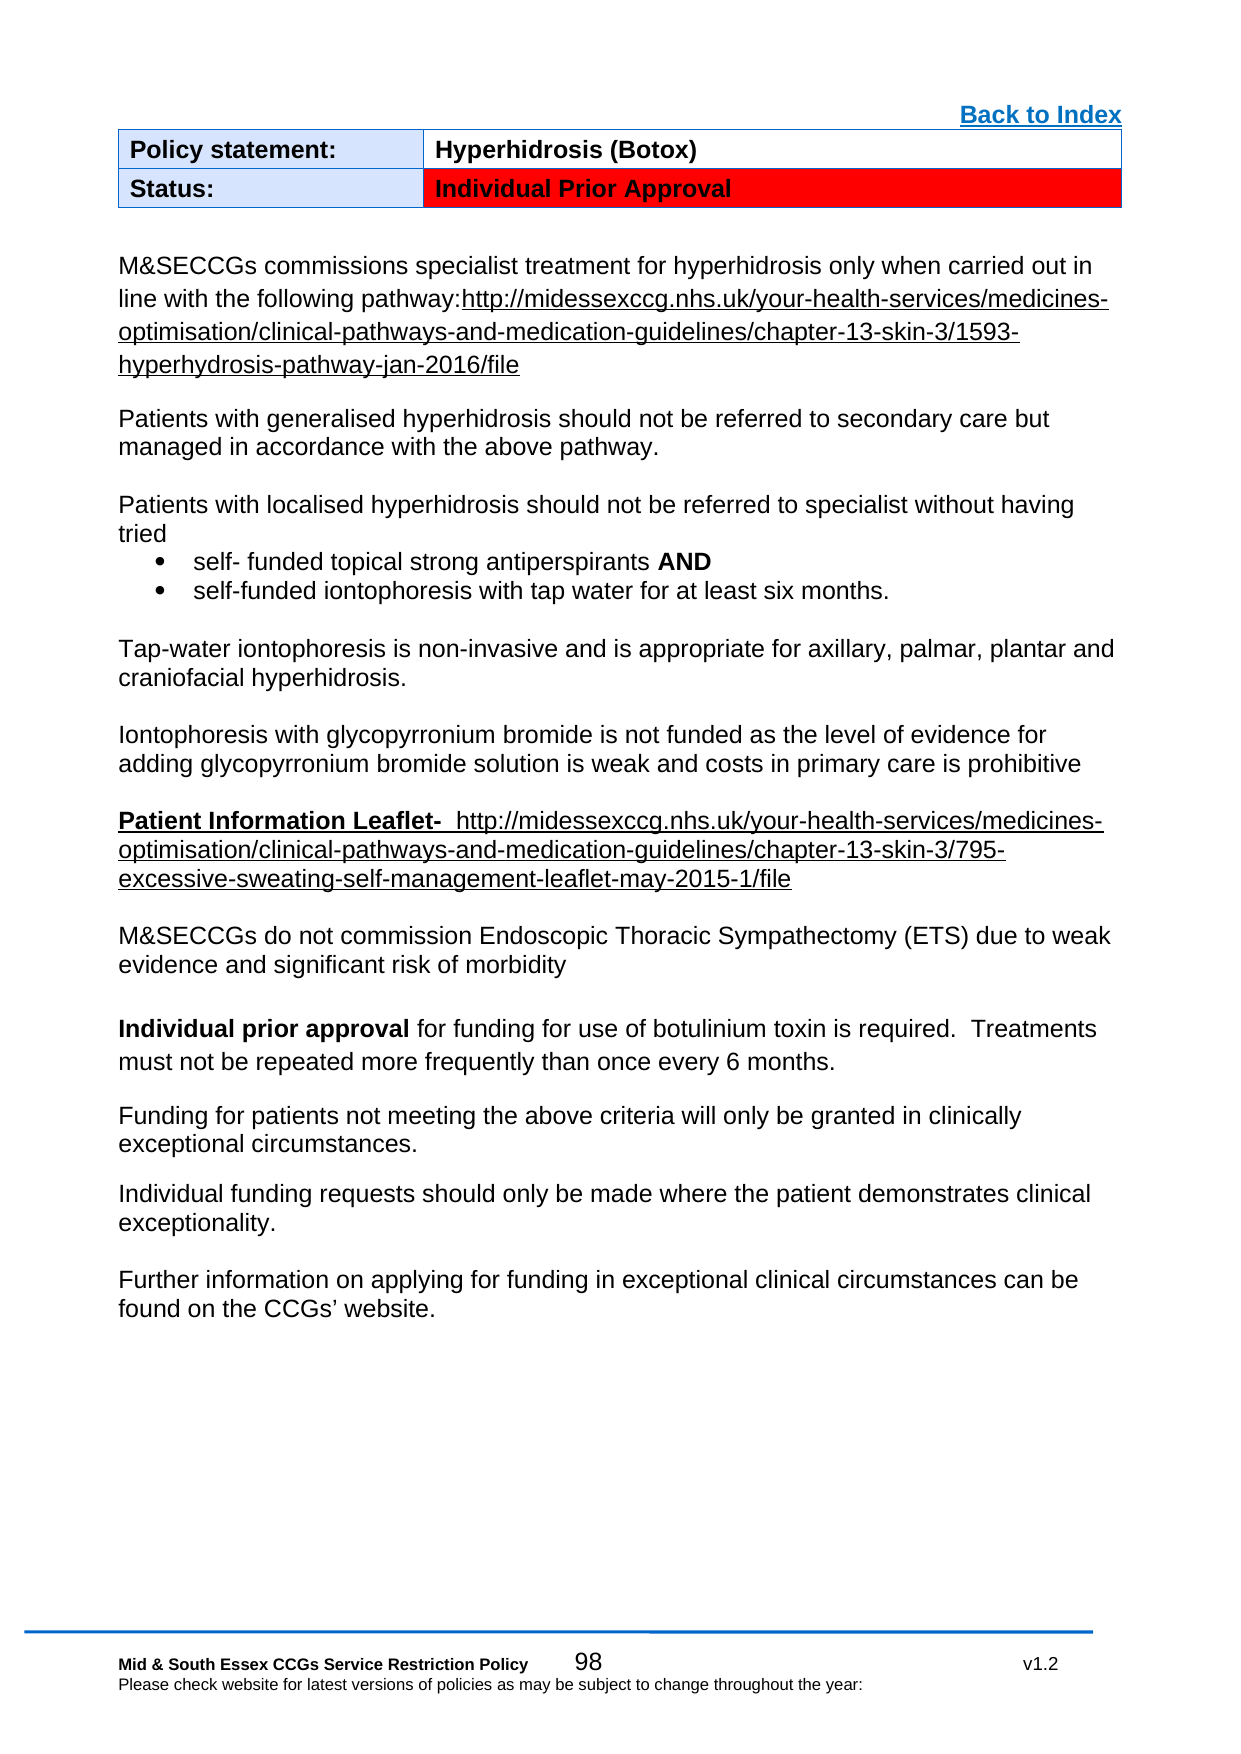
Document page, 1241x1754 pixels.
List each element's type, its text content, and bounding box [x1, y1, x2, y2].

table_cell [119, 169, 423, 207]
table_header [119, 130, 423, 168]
text Funding for patients not meeting the above criteria will only be granted in clinically exceptional circumstances. [118, 1101, 1122, 1158]
list M&SECCGs do not commission Endoscopic Thoracic Sympathectomy (ETS) due to weak evidence and significant risk of morbidity [118, 921, 1122, 979]
text M&SECCGs commissions specialist treatment for hyperhidrosis only when carried out in line with the following pathway:http://midessexccg.nhs.uk/your-health-services/medicines-optimisation/clinical-pathways-and-medication-guidelines/chapter-13-skin-3/1593-hyperhydrosis-pathway-jan-2016/file [118, 251, 1122, 378]
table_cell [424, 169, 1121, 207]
list self-funded iontophoresis with tap water for at least six months. [156, 576, 1122, 605]
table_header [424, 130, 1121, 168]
text Patients with generalised hyperhidrosis should not be referred to secondary care but managed in accordance with the above pathway. [118, 403, 1122, 461]
text Iontophoresis with glycopyrronium bromide is not funded as the level of evidence for adding glycopyrronium bromide solution is weak and costs in primary care is prohibitive [118, 720, 1122, 777]
text Tap-water iontophoresis is non-invasive and is appropriate for axillary, palmar, plantar and craniofacial hyperhidrosis. [118, 634, 1122, 691]
text Patients with localised hyperhidrosis should not be referred to specialist without having tried [118, 490, 1122, 547]
text Back to Index [118, 100, 1122, 129]
text Further information on applying for funding in exceptional clinical circumstances can be found on the CCGs’ website. [118, 1265, 1122, 1323]
text Patient Information Leaflet- http://midessexccg.nhs.uk/your-health-services/medicines-optimisation/clinical-pathways-and-medication-guidelines/chapter-13-skin-3/795-excessive-sweating-self-management-leaflet-may-2015-1/file [118, 806, 1122, 892]
list self- funded topical strong antiperspirants AND [156, 547, 1122, 576]
text Individual funding requests should only be made where the patient demonstrates clinical exceptionality. [118, 1179, 1122, 1237]
text Individual prior approval for funding for use of botulinium toxin is required. Treatments must not be repeated more frequently than once every 6 months. [118, 1014, 1122, 1076]
